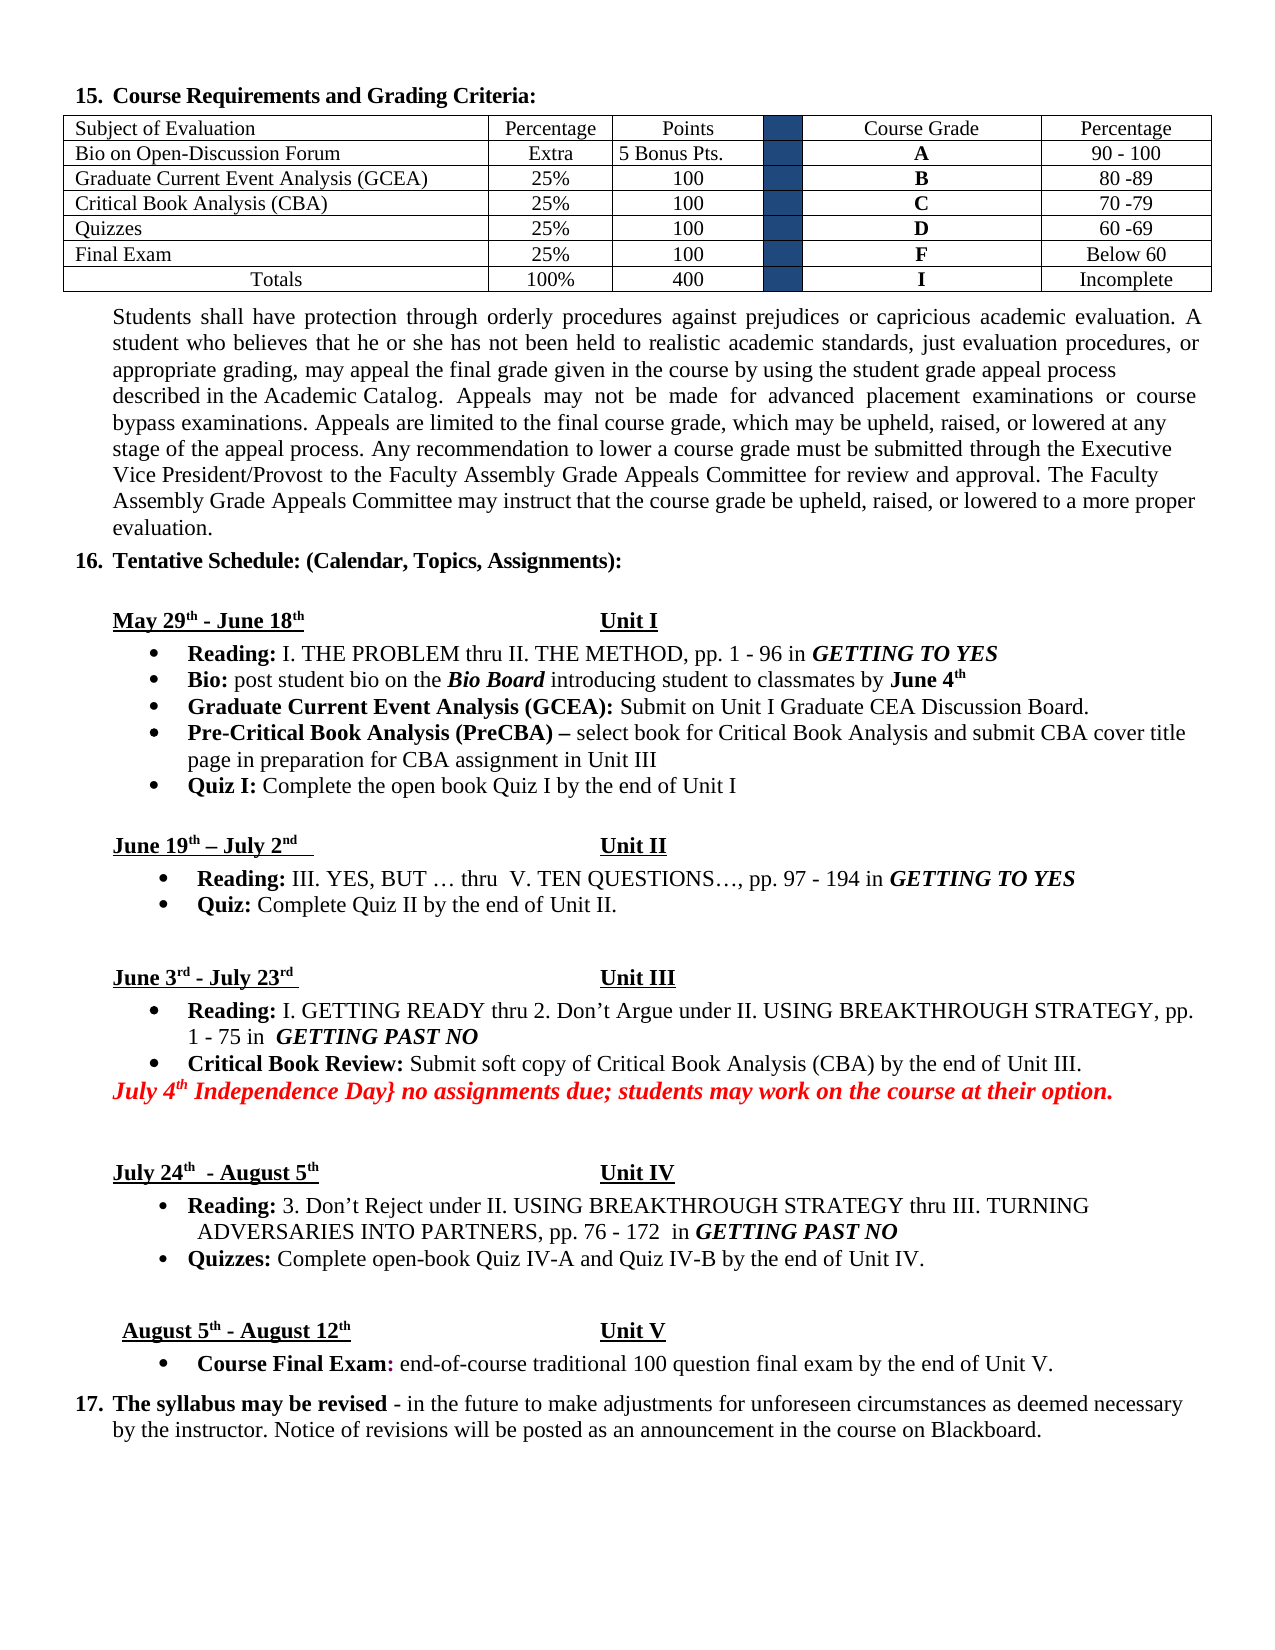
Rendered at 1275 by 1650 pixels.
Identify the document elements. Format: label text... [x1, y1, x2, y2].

table_cell A [803, 141, 1041, 165]
table_cell Totals [64, 267, 488, 291]
table_cell [764, 241, 802, 266]
table_header Subject of Evaluation [64, 116, 488, 140]
table_header Percentage [489, 116, 612, 140]
list Reading: 3. Don’t Reject under II. USING BREAKTHROUGH STRATEGY thru III. TURNING ADVERSARIES INTO PARTNERS, pp. 76 - 172 in GETTING PAST NO [159, 1192, 1200, 1245]
table_cell 60 -69 [1042, 216, 1211, 240]
table_cell C [803, 191, 1041, 215]
table_cell D [803, 216, 1041, 240]
table_header Course Grade [803, 116, 1041, 140]
list Course Final Exam: end-of-course traditional 100 question final exam by the end of Unit V. [159, 1350, 1200, 1377]
table_cell 100% [489, 267, 612, 291]
list Graduate Current Event Analysis (GCEA): Submit on Unit I Graduate CEA Discussion Board. [150, 693, 1200, 719]
list Course Requirements and Grading Criteria: [75, 82, 1200, 109]
list Reading: I. GETTING READY thru 2. Don’t Argue under II. USING BREAKTHROUGH STRATEGY, pp. 1 - 75 in GETTING PAST NO [150, 997, 1200, 1049]
table_cell 100 [613, 191, 763, 215]
text May 29th - June 18th Unit I [112, 608, 1200, 634]
table_cell 25% [489, 216, 612, 240]
table_cell 25% [489, 166, 612, 190]
table_cell 100 [613, 166, 763, 190]
table_cell 100 [613, 241, 763, 266]
table_header Percentage [1042, 116, 1211, 140]
table_cell [764, 267, 802, 291]
table_cell [764, 191, 802, 215]
table_cell [764, 216, 802, 240]
table_cell 90 - 100 [1042, 141, 1211, 165]
text June 19th – July 2nd Unit II [112, 832, 1200, 859]
text July 4th Independence Day} no assignments due; students may work on the course at their option. [112, 1076, 1200, 1105]
text June 3rd - July 23rd Unit III [112, 964, 1200, 991]
table_cell F [803, 241, 1041, 266]
table_cell [764, 166, 802, 190]
table_cell [764, 141, 802, 165]
list Critical Book Review: Submit soft copy of Critical Book Analysis (CBA) by the end of Unit III. [150, 1049, 1200, 1076]
table_cell Graduate Current Event Analysis (GCEA) [64, 166, 488, 190]
table_cell 25% [489, 191, 612, 215]
table_cell Incomplete [1042, 267, 1211, 291]
table_cell 25% [489, 241, 612, 266]
list Tentative Schedule: (Calendar, Topics, Assignments): [75, 548, 1200, 574]
text August 5th - August 12th Unit V [122, 1318, 1200, 1344]
table_header [764, 116, 802, 140]
table_cell Bio on Open-Discussion Forum [64, 141, 488, 165]
text Students shall have protection through orderly procedures against prejudices or capricious academic evaluation. A student who believes that he or she has not been held to realistic academic standards, just evaluation procedures, or appropriate grading, may appeal the final grade given in the course by using the student grade appeal process described in the Academic Catalog. Appeals may not be made for advanced placement examinations or course bypass examinations. Appeals are limited to the final course grade, which may be upheld, raised, or lowered at any stage of the appeal process. Any recommendation to lower a course grade must be submitted through the Executive Vice President/Provost to the Faculty Assembly Grade Appeals Committee for review and approval. The Faculty Assembly Grade Appeals Committee may instruct that the course grade be upheld, raised, or lowered to a more proper evaluation. [112, 303, 1205, 540]
table_header Points [613, 116, 763, 140]
list Pre-Critical Book Analysis (PreCBA) – select book for Critical Book Analysis and submit CBA cover title page in preparation for CBA assignment in Unit III [150, 719, 1200, 772]
list Reading: III. YES, BUT … thru V. TEN QUESTIONS…, pp. 97 - 194 in GETTING TO YES [159, 865, 1200, 891]
table_cell Quizzes [64, 216, 488, 240]
list Reading: I. THE PROBLEM thru II. THE METHOD, pp. 1 - 96 in GETTING TO YES [150, 640, 1200, 667]
table_cell I [803, 267, 1041, 291]
table_cell Extra [489, 141, 612, 165]
list Quiz: Complete Quiz II by the end of Unit II. [159, 891, 1200, 918]
table_cell B [803, 166, 1041, 190]
list Quiz I: Complete the open book Quiz I by the end of Unit I [150, 772, 1200, 798]
list Bio: post student bio on the Bio Board introducing student to classmates by June 4th [150, 667, 1200, 693]
table_cell 70 -79 [1042, 191, 1211, 215]
table_cell Critical Book Analysis (CBA) [64, 191, 488, 215]
table_cell 100 [613, 216, 763, 240]
table_cell Final Exam [64, 241, 488, 266]
table_cell 400 [613, 267, 763, 291]
list The syllabus may be revised - in the future to make adjustments for unforeseen circumstances as deemed necessary by the instructor. Notice of revisions will be posted as an announcement in the course on Blackboard. [75, 1390, 1200, 1443]
text July 24th - August 5th Unit IV [112, 1159, 1200, 1186]
table_cell Below 60 [1042, 241, 1211, 266]
table_cell 5 Bonus Pts. [613, 141, 763, 165]
table_cell 80 -89 [1042, 166, 1211, 190]
list Quizzes: Complete open-book Quiz IV-A and Quiz IV-B by the end of Unit IV. [159, 1245, 1200, 1271]
